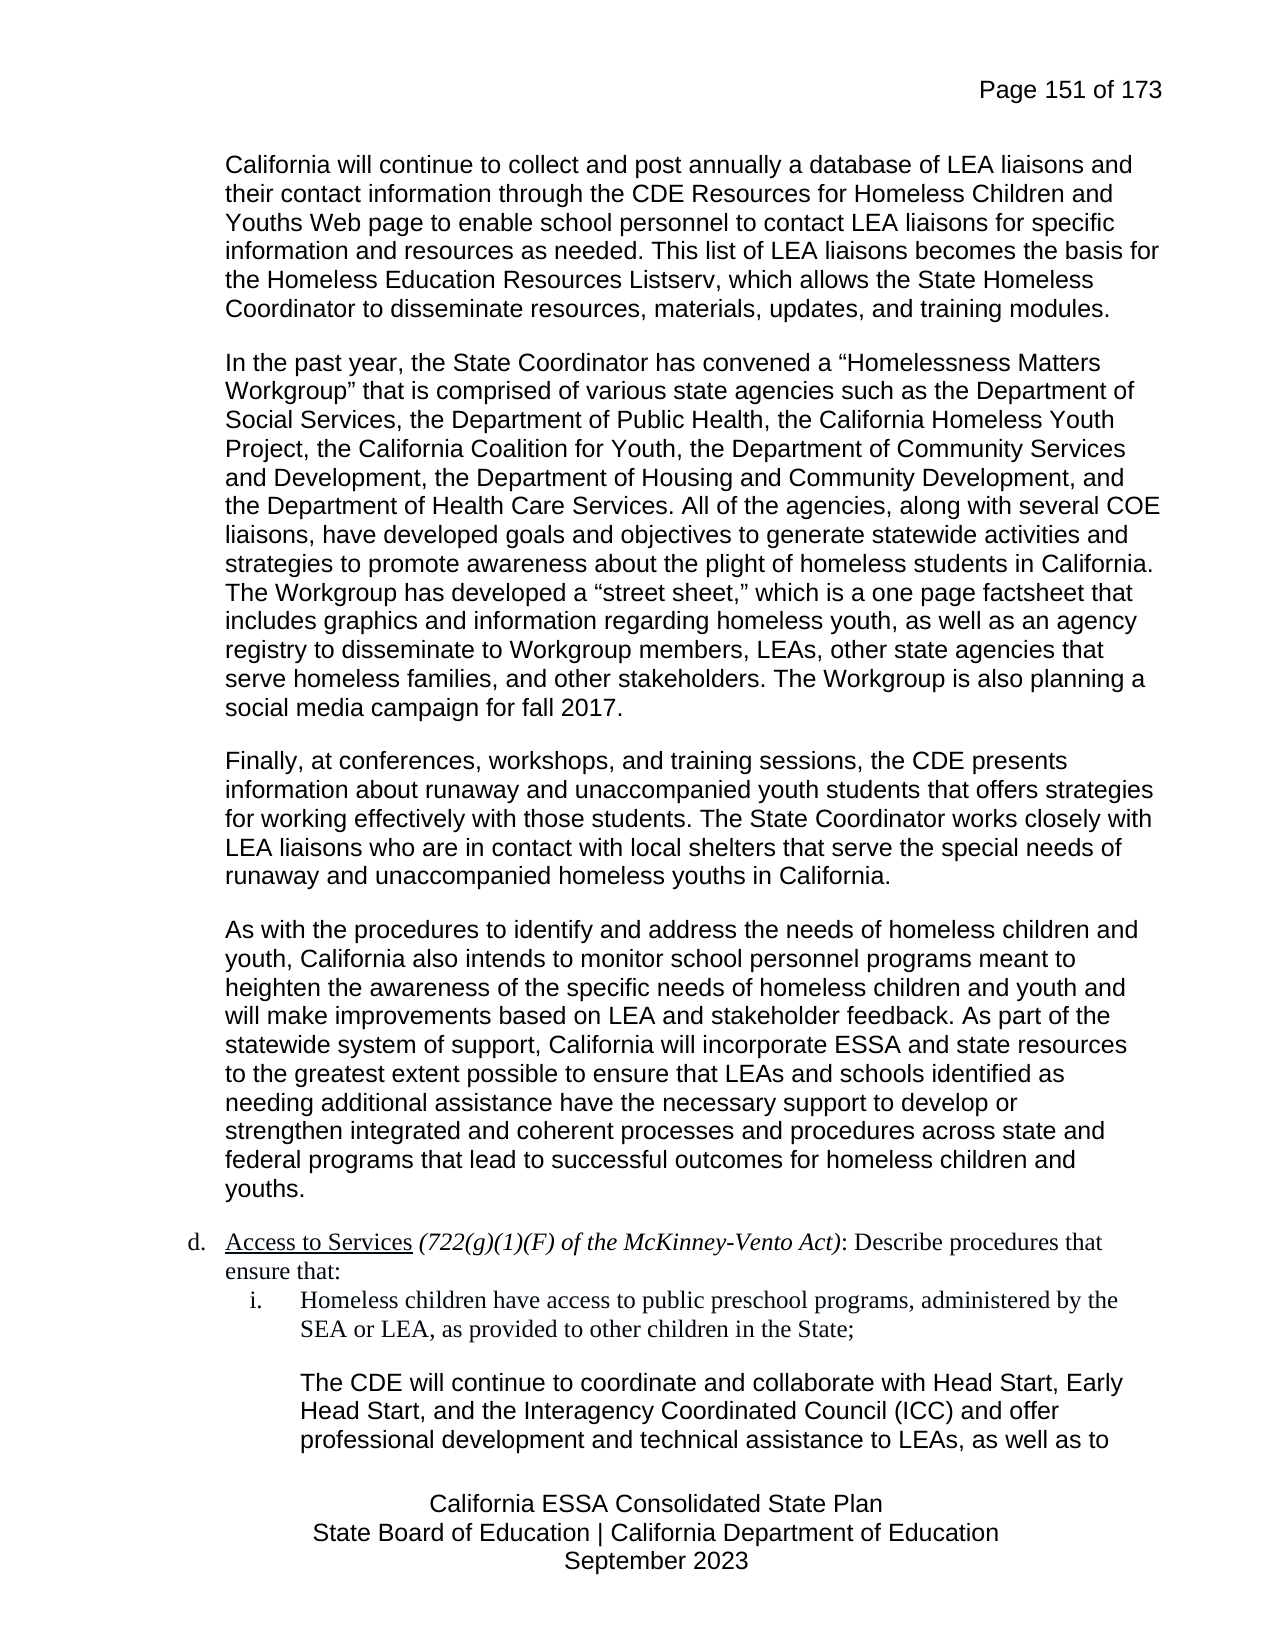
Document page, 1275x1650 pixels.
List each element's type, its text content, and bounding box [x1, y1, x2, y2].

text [300, 1367, 1144, 1454]
text California will continue to collect and post annually a database of LEA liaisons and their contact information through the CDE Resources for Homeless Children and Youths Web page to enable school personnel to contact LEA liaisons for specific information and resources as needed. This list of LEA liaisons becomes the basis for the Homeless Education Resources Listserv, which allows the State Homeless Coordinator to disseminate resources, materials, updates, and training modules. [225, 150, 1162, 322]
list Access to Services (722(g)(1)(F) of the McKinney-Vento Act): Describe procedures that ensure that: [187, 1227, 1162, 1285]
text Finally, at conferences, workshops, and training sessions, the CDE presents information about runaway and unaccompanied youth students that offers strategies for working effectively with those students. The State Coordinator works closely with LEA liaisons who are in contact with local shelters that serve the special needs of runaway and unaccompanied homeless youths in California. [225, 746, 1162, 890]
list Homeless children have access to public preschool programs, administered by the SEA or LEA, as provided to other children in the State; [262, 1285, 1162, 1342]
text As with the procedures to identify and address the needs of homeless children and youth, California also intends to monitor school personnel programs meant to heighten the awareness of the specific needs of homeless children and youth and will make improvements based on LEA and stakeholder feedback. As part of the statewide system of support, California will incorporate ESSA and state resources to the greatest extent possible to ensure that LEAs and schools identified as needing additional assistance have the necessary support to develop or strengthen integrated and coherent processes and procedures across state and federal programs that lead to successful outcomes for homeless children and youths. [225, 915, 1143, 1202]
text In the past year, the State Coordinator has convened a “Homelessness Matters Workgroup” that is comprised of various state agencies such as the Department of Social Services, the Department of Public Health, the California Homeless Youth Project, the California Coalition for Youth, the Department of Community Services and Development, the Department of Housing and Community Development, and the Department of Health Care Services. All of the agencies, along with several COE liaisons, have developed goals and objectives to generate statewide activities and strategies to promote awareness about the plight of homeless students in California. The Workgroup has developed a “street sheet,” which is a one page factsheet that includes graphics and information regarding homeless youth, as well as an agency registry to disseminate to Workgroup members, LEAs, other state agencies that serve homeless families, and other stakeholders. The Workgroup is also planning a social media campaign for fall 2017. [225, 347, 1162, 721]
